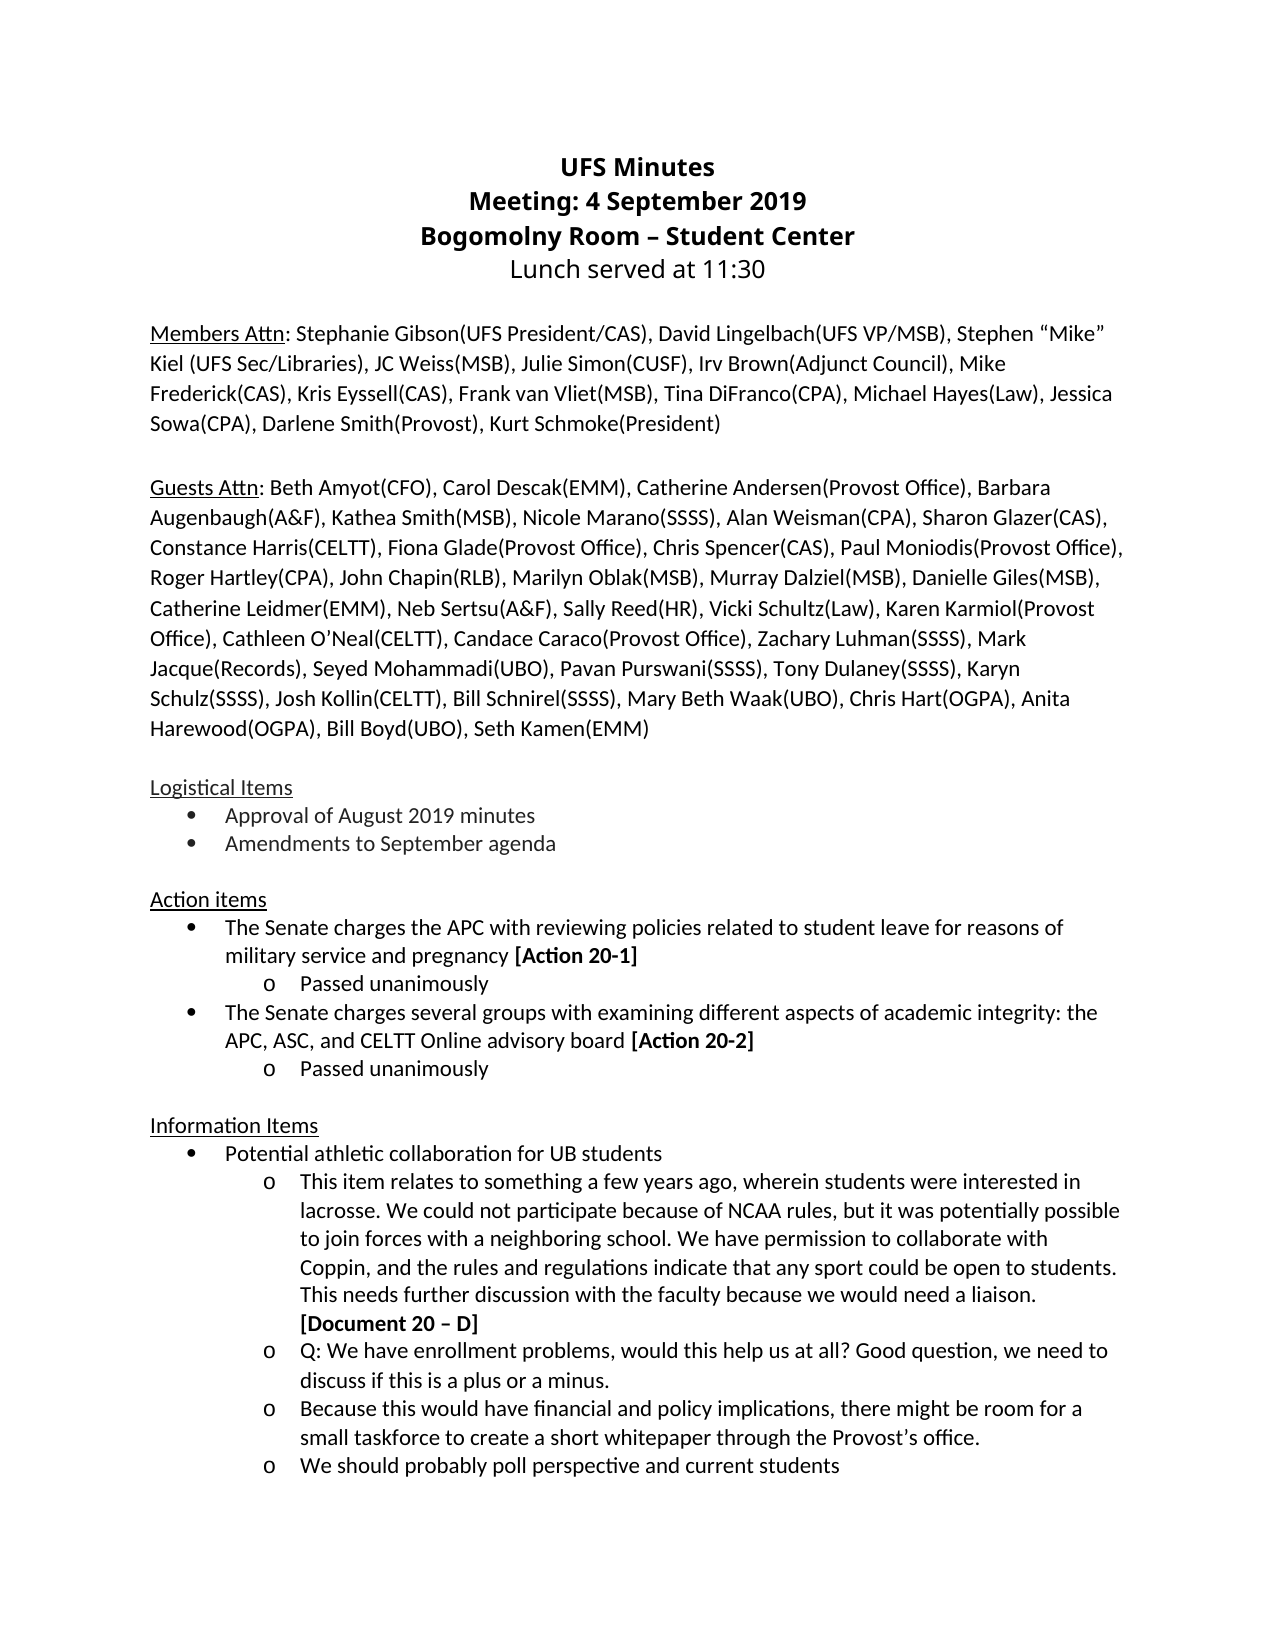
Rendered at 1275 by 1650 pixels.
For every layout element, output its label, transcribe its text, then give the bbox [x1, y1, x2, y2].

list This item relates to something a few years ago, wherein students were interested in lacrosse. We could not participate because of NCAA rules, but it was potentially possible to join forces with a neighboring school. We have permission to collaborate with Coppin, and the rules and regulations indicate that any sport could be open to students. This needs further discussion with the faculty because we would need a liaison. [Document 20 – D] [262, 1167, 1125, 1337]
list The Senate charges the APC with reviewing policies related to student leave for reasons of military service and pregnancy [Action 20-1] [187, 913, 1125, 969]
text Lunch served at 11:30 [150, 252, 1125, 286]
text Information Items [150, 1111, 1125, 1139]
text Members Attn: Stephanie Gibson(UFS President/CAS), David Lingelbach(UFS VP/MSB), Stephen “Mike” Kiel (UFS Sec/Libraries), JC Weiss(MSB), Julie Simon(CUSF), Irv Brown(Adjunct Council), Mike Frederick(CAS), Kris Eyssell(CAS), Frank van Vliet(MSB), Tina DiFranco(CPA), Michael Hayes(Law), Jessica [150, 286, 1125, 407]
list Passed unanimously [262, 1054, 1125, 1083]
text Bogomolny Room – Student Center [150, 218, 1125, 252]
text Guests Attn: Beth Amyot(CFO), Carol Descak(EMM), Catherine Andersen(Provost Office), Barbara Augenbaugh(A&F), Kathea Smith(MSB), Nicole Marano(SSSS), Alan Weisman(CPA), Sharon Glazer(CAS), Constance Harris(CELTT), Fiona Glade(Provost Office), Chris Spencer(CAS), Paul Moniodis(Provost Office), Roger Hartley(CPA), John Chapin(RLB), Marilyn Oblak(MSB), Murray Dalziel(MSB), Danielle Giles(MSB), Catherine Leidmer(EMM), Neb Sertsu(A&F), Sally Reed(HR), Vicki Schultz(Law), Karen Karmiol(Provost Office), Cathleen O’Neal(CELTT), Candace Caraco(Provost Office), Zachary Luhman(SSSS), Mark Jacque(Records), Seyed Mohammadi(UBO), Pavan Purswani(SSSS), Tony Dulaney(SSSS), Karyn Schulz(SSSS), Josh Kollin(CELTT), Bill Schnirel(SSSS), Mary Beth Waak(UBO), Chris Hart(OGPA), Anita Harewood(OGPA), Bill Boyd(UBO), Seth Kamen(EMM) [150, 473, 1125, 743]
list We should probably poll perspective and current students [262, 1451, 1125, 1480]
list Amendments to September agenda [187, 829, 1125, 857]
list Because this would have financial and policy implications, there might be room for a small taskforce to create a short whitepaper through the Provost’s office. [262, 1394, 1125, 1451]
list Passed unanimously [262, 969, 1125, 998]
list Q: We have enrollment problems, would this help us at all? Good question, we need to discuss if this is a plus or a minus. [262, 1337, 1125, 1394]
text Action items [150, 885, 1125, 913]
text Sowa(CPA), Darlene Smith(Provost), Kurt Schmoke(President) [150, 409, 1125, 471]
list The Senate charges several groups with examining different aspects of academic integrity: the APC, ASC, and CELTT Online advisory board [Action 20-2] [187, 998, 1125, 1054]
list Potential athletic collaboration for UB students [187, 1139, 1125, 1167]
text Logistical Items [150, 773, 1125, 801]
text Meeting: 4 September 2019 [150, 184, 1125, 218]
text UFS Minutes [150, 150, 1125, 184]
list Approval of August 2019 minutes [187, 801, 1125, 829]
